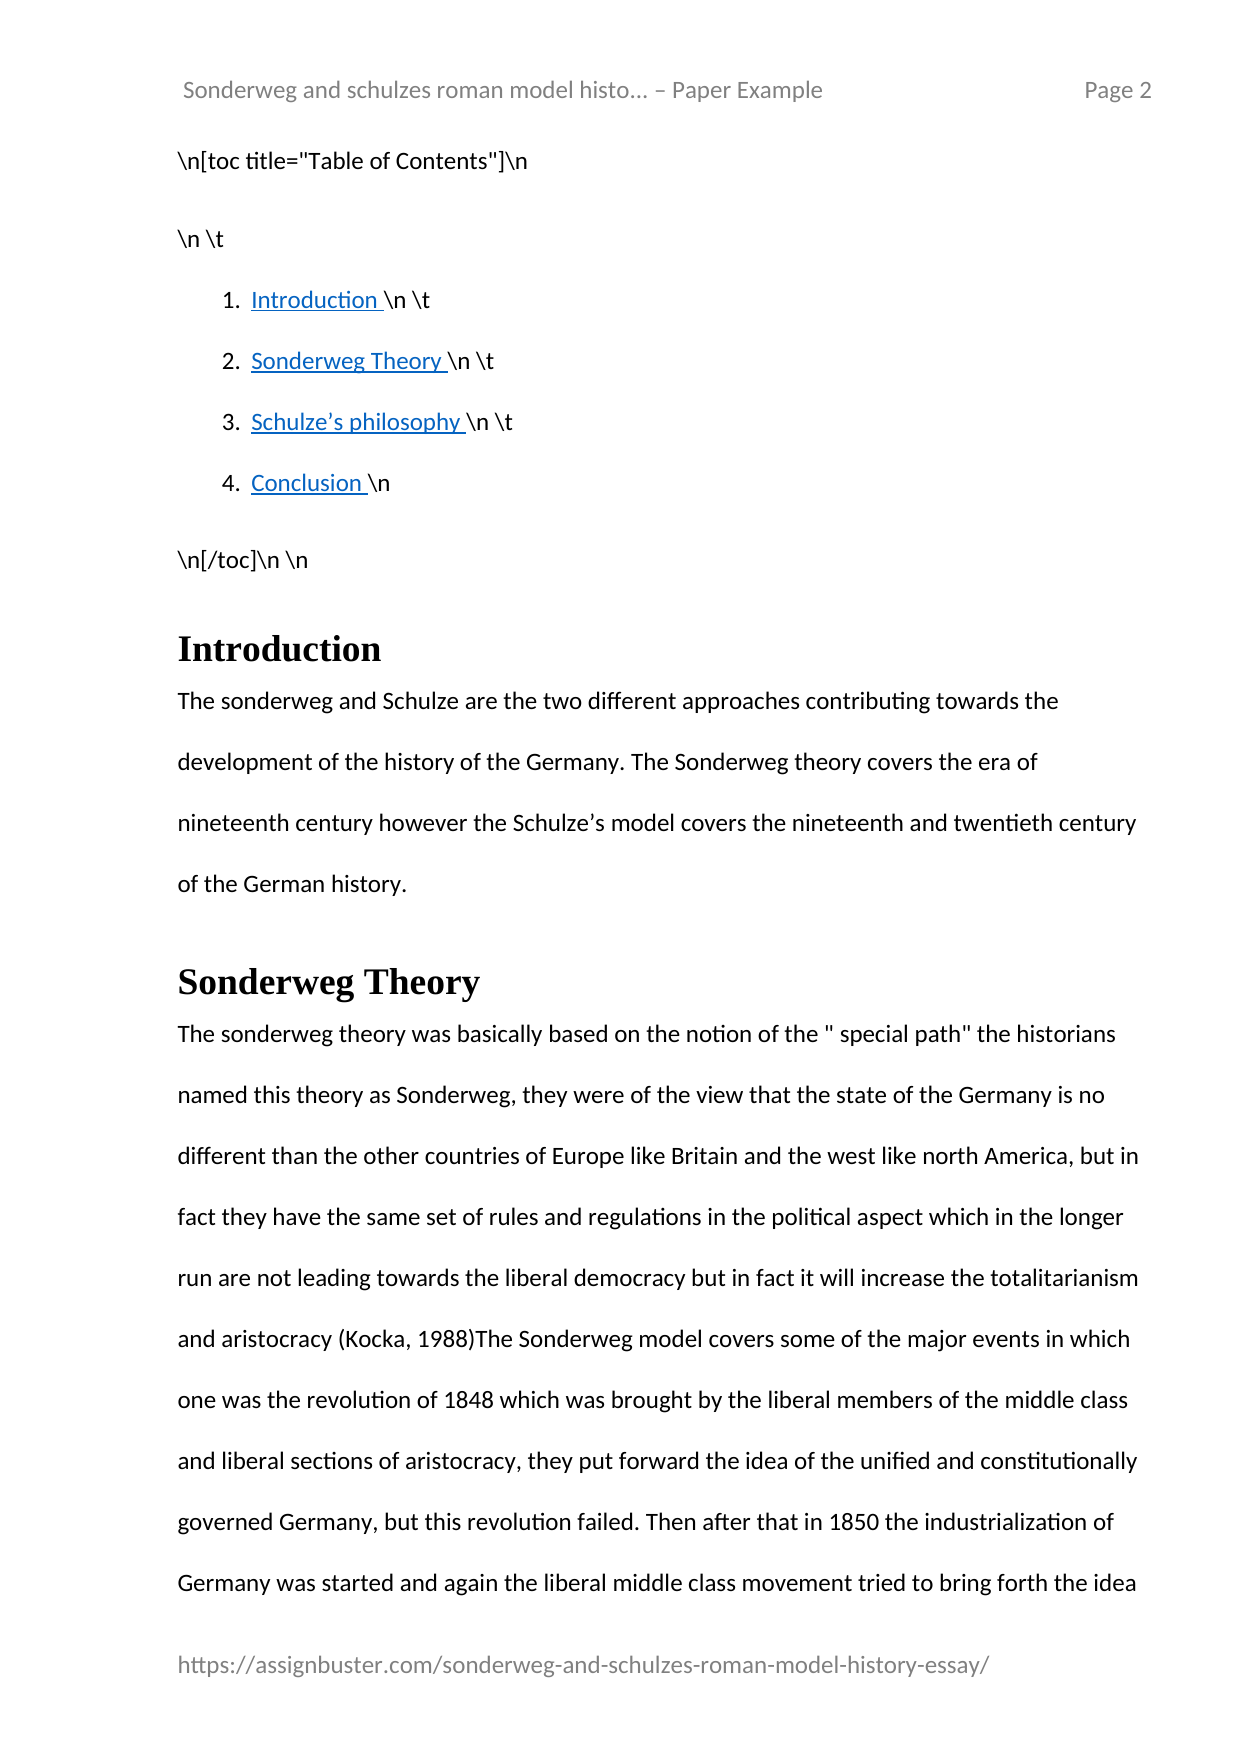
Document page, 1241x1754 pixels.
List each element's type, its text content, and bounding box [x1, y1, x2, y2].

text \n[/toc]\n \n [177, 544, 1152, 575]
list Sonderweg Theory \n \t [222, 345, 1152, 375]
text The sonderweg and Schulze are the two different approaches contributing towards the development of the history of the Germany. The Sonderweg theory covers the era of nineteenth century however the Schulze’s model covers the nineteenth and twentieth century of the German history. [177, 686, 1152, 899]
list Conclusion \n [222, 467, 1152, 497]
subtitle Sonderweg Theory [177, 959, 1152, 1002]
subtitle Introduction [177, 626, 1152, 669]
list Introduction \n \t [222, 284, 1152, 314]
list Schulze’s philosophy \n \t [222, 406, 1152, 436]
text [177, 1018, 1152, 1598]
list \n \t [177, 223, 1152, 253]
text \n[toc title="Table of Contents"]\n [177, 145, 1152, 176]
